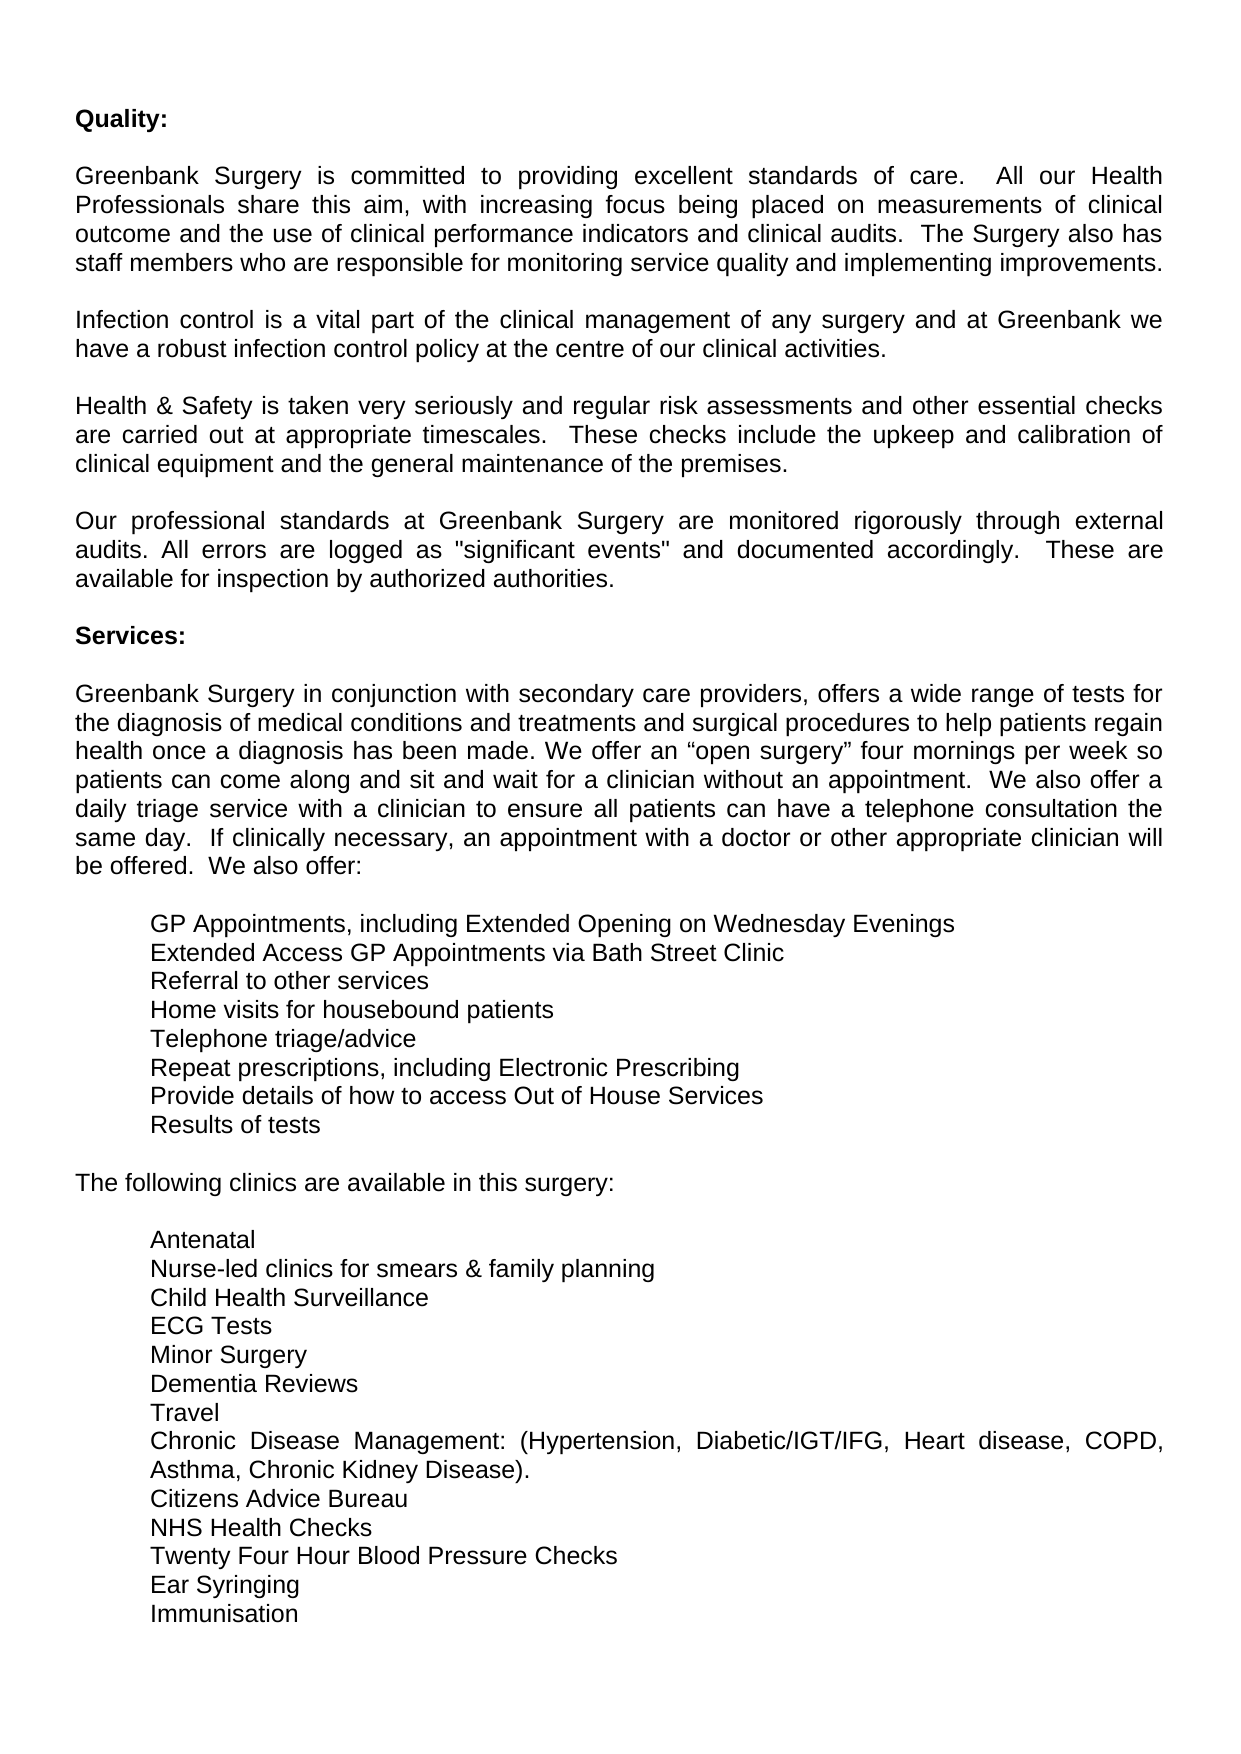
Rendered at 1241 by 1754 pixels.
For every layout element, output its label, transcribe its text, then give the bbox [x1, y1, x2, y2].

text Antenatal [150, 1225, 1165, 1254]
text Chronic Disease Management: (Hypertension, Diabetic/IGT/IFG, Heart disease, COPD, Asthma, Chronic Kidney Disease). [150, 1426, 1165, 1484]
text Immunisation [150, 1599, 1165, 1627]
text Home visits for housebound patients [150, 995, 1165, 1024]
text Citizens Advice Bureau [150, 1484, 1165, 1512]
text Repeat prescriptions, including Electronic Prescribing [150, 1052, 1165, 1081]
text Telephone triage/advice [150, 1024, 1165, 1052]
text The following clinics are available in this surgery: [75, 1167, 1165, 1196]
text Twenty Four Hour Blood Pressure Checks [150, 1541, 1165, 1570]
text Services: [75, 621, 1165, 650]
text Results of tests [150, 1110, 1165, 1139]
text Referral to other services [150, 966, 1165, 995]
text Our professional standards at Greenbank Surgery are monitored rigorously through external audits. All errors are logged as "significant events" and documented accordingly. These are available for inspection by authorized authorities. [75, 506, 1165, 592]
text GP Appointments, including Extended Opening on Wednesday Evenings [150, 909, 1165, 937]
text Provide details of how to access Out of House Services [150, 1081, 1165, 1110]
text Dementia Reviews [150, 1369, 1165, 1397]
text Child Health Surveillance [150, 1282, 1165, 1311]
text Infection control is a vital part of the clinical management of any surgery and at Greenbank we have a robust infection control policy at the centre of our clinical activities. [75, 305, 1165, 362]
text Greenbank Surgery is committed to providing excellent standards of care. All our Health Professionals share this aim, with increasing focus being placed on measurements of clinical outcome and the use of clinical performance indicators and clinical audits. The Surgery also has staff members who are responsible for monitoring service quality and implementing improvements. [75, 161, 1165, 276]
text NHS Health Checks [150, 1512, 1165, 1541]
text Quality: [75, 104, 1165, 132]
text Minor Surgery [150, 1340, 1165, 1369]
text Health & Safety is taken very seriously and regular risk assessments and other essential checks are carried out at appropriate timescales. These checks include the upkeep and calibration of clinical equipment and the general maintenance of the premises. [75, 391, 1165, 477]
text Greenbank Surgery in conjunction with secondary care providers, offers a wide range of tests for the diagnosis of medical conditions and treatments and surgical procedures to help patients regain health once a diagnosis has been made. We offer an “open surgery” four mornings per week so patients can come along and sit and wait for a clinician without an appointment. We also offer a daily triage service with a clinician to ensure all patients can have a telephone consultation the same day. If clinically necessary, an appointment with a doctor or other appropriate clinician will be offered. We also offer: [75, 679, 1165, 880]
text ECG Tests [150, 1311, 1165, 1340]
text Travel [150, 1397, 1165, 1426]
text Nurse-led clinics for smears & family planning [150, 1254, 1165, 1282]
text Extended Access GP Appointments via Bath Street Clinic [150, 937, 1165, 966]
text Ear Syringing [150, 1570, 1165, 1599]
